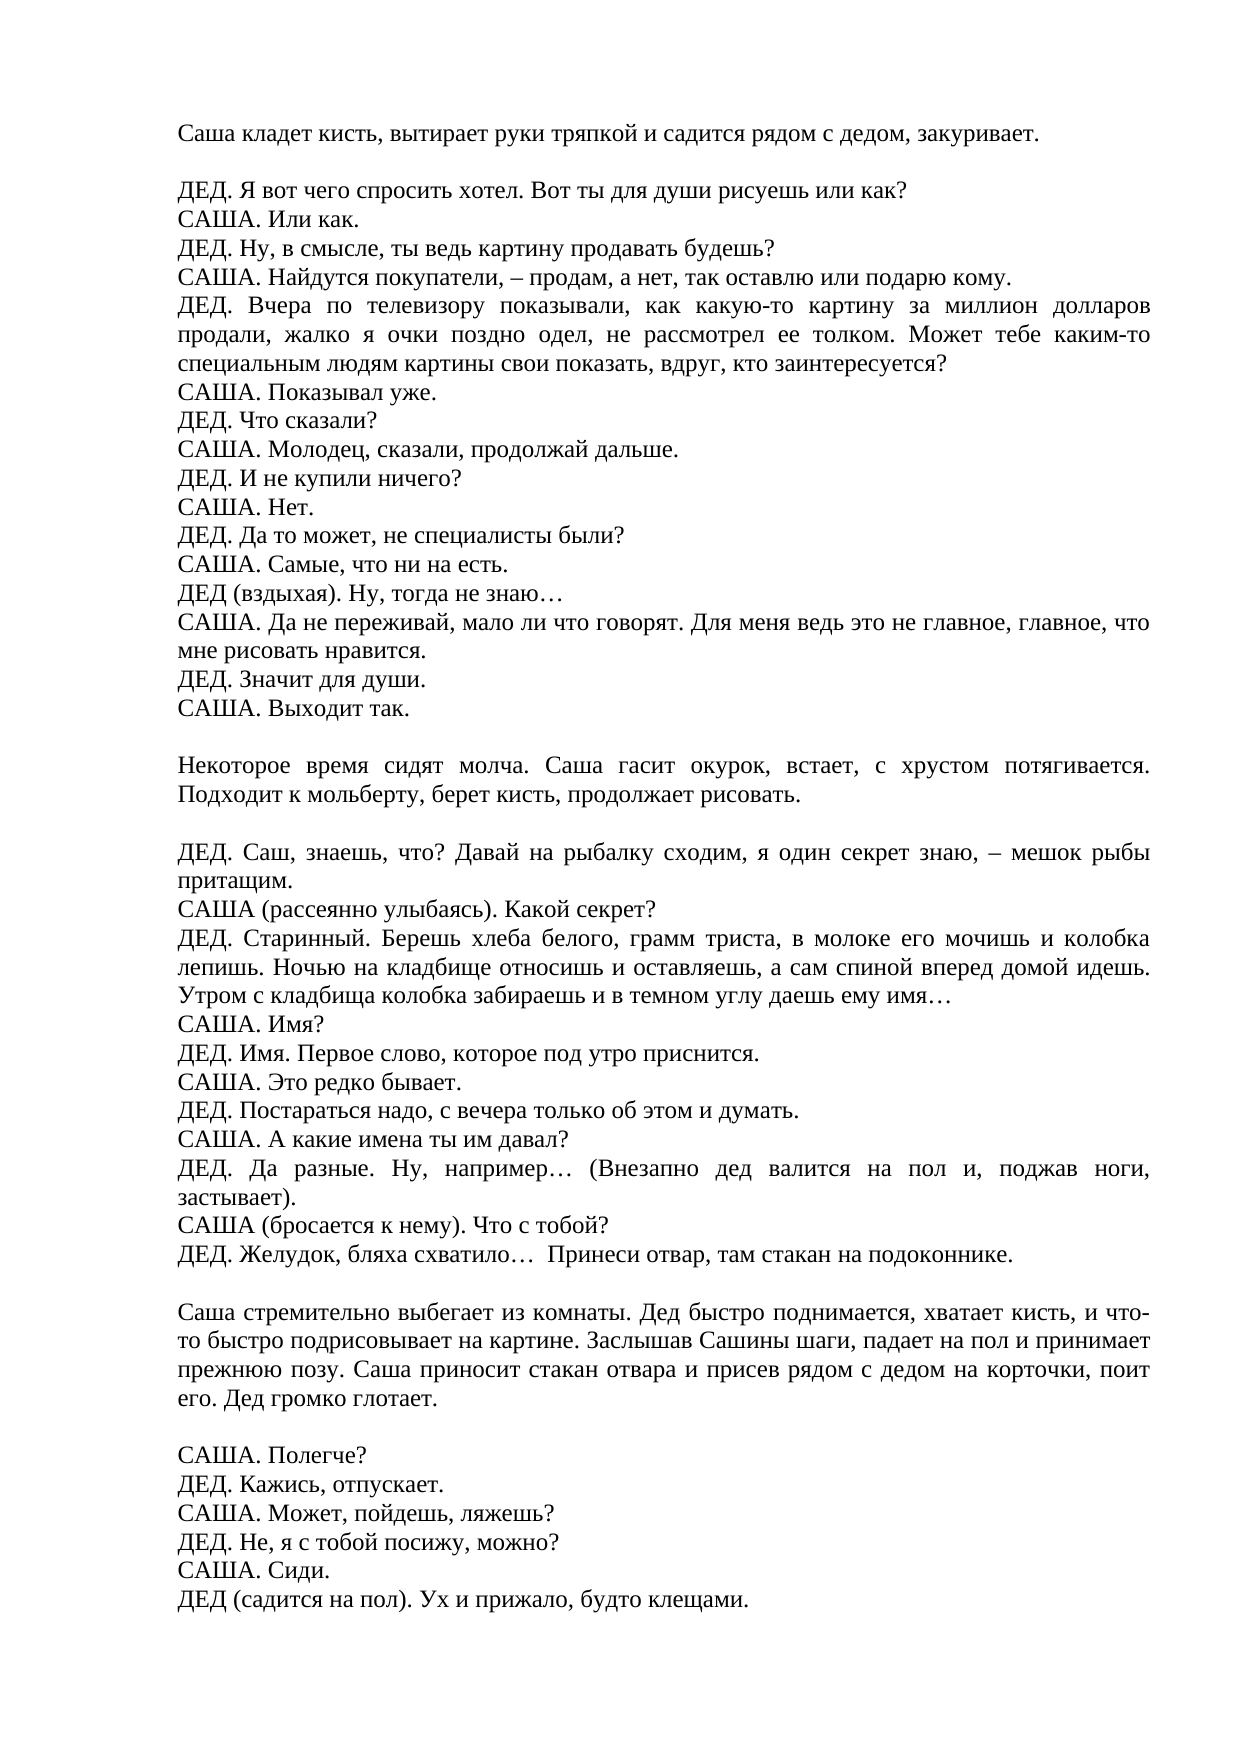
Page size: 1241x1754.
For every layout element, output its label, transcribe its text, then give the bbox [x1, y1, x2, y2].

text ДЕД. Саш, знаешь, что? Давай на рыбалку сходим, я один секрет знаю, – мешок рыбы притащим. [177, 837, 1152, 894]
text ДЕД. Я вот чего спросить хотел. Вот ты для души рисуешь или как? [177, 176, 1152, 204]
text ДЕД. Что сказали? [177, 406, 1152, 434]
text Саша стремительно выбегает из комнаты. Дед быстро поднимается, хватает кисть, и что-то быстро подрисовывает на картине. Заслышав Сашины шаги, падает на пол и принимает прежнюю позу. Саша приносит стакан отвара и присев рядом с дедом на корточки, поит его. Дед громко глотает. [177, 1297, 1152, 1412]
text ДЕД (садится на пол). Ух и прижало, будто клещами. [177, 1584, 1152, 1613]
text Саша кладет кисть, вытирает руки тряпкой и садится рядом с дедом, закуривает. [177, 118, 1152, 147]
text САША. Сиди. [177, 1556, 1152, 1584]
text ДЕД (вздыхая). Ну, тогда не знаю… [177, 578, 1152, 607]
text САША. Да не переживай, мало ли что говорят. Для меня ведь это не главное, главное, что мне рисовать нравится. [177, 607, 1152, 664]
text САША. Или как. [177, 204, 1152, 233]
text САША. Самые, что ни на есть. [177, 549, 1152, 578]
text ДЕД. И не купили ничего? [177, 463, 1152, 492]
text ДЕД. Желудок, бляха схватило… Принеси отвар, там стакан на подоконнике. [177, 1239, 1152, 1268]
text ДЕД. Да то может, не специалисты были? [177, 521, 1152, 549]
text ДЕД. Имя. Первое слово, которое под утро приснится. [177, 1038, 1152, 1067]
text САША. Может, пойдешь, ляжешь? [177, 1498, 1152, 1527]
text ДЕД. Значит для души. [177, 664, 1152, 693]
text САША. Это редко бывает. [177, 1067, 1152, 1096]
text САША. Найдутся покупатели, – продам, а нет, так оставлю или подарю кому. [177, 262, 1152, 291]
text Некоторое время сидят молча. Саша гасит окурок, встает, с хрустом потягивается. Подходит к мольберту, берет кисть, продолжает рисовать. [177, 751, 1152, 808]
text САША. Полегче? [177, 1441, 1152, 1469]
text ДЕД. Ну, в смысле, ты ведь картину продавать будешь? [177, 233, 1152, 262]
text САША. Выходит так. [177, 693, 1152, 722]
text ДЕД. Не, я с тобой посижу, можно? [177, 1527, 1152, 1556]
text САША. Имя? [177, 1009, 1152, 1038]
text САША. Молодец, сказали, продолжай дальше. [177, 434, 1152, 463]
text ДЕД. Да разные. Ну, например… (Внезапно дед валится на пол и, поджав ноги, застывает). [177, 1153, 1152, 1211]
text САША (бросается к нему). Что с тобой? [177, 1211, 1152, 1239]
text САША (рассеянно улыбаясь). Какой секрет? [177, 894, 1152, 923]
text ДЕД. Постараться надо, с вечера только об этом и думать. [177, 1096, 1152, 1124]
text САША. Показывал уже. [177, 377, 1152, 406]
text САША. Нет. [177, 492, 1152, 521]
text ДЕД. Старинный. Берешь хлеба белого, грамм триста, в молоке его мочишь и колобка лепишь. Ночью на кладбище относишь и оставляешь, а сам спиной вперед домой идешь. Утром с кладбища колобка забираешь и в темном углу даешь ему имя… [177, 923, 1152, 1009]
text ДЕД. Кажись, отпускает. [177, 1469, 1152, 1498]
text САША. А какие имена ты им давал? [177, 1124, 1152, 1153]
text ДЕД. Вчера по телевизору показывали, как какую-то картину за миллион долларов продали, жалко я очки поздно одел, не рассмотрел ее толком. Может тебе каким-то специальным людям картины свои показать, вдруг, кто заинтересуется? [177, 291, 1152, 377]
